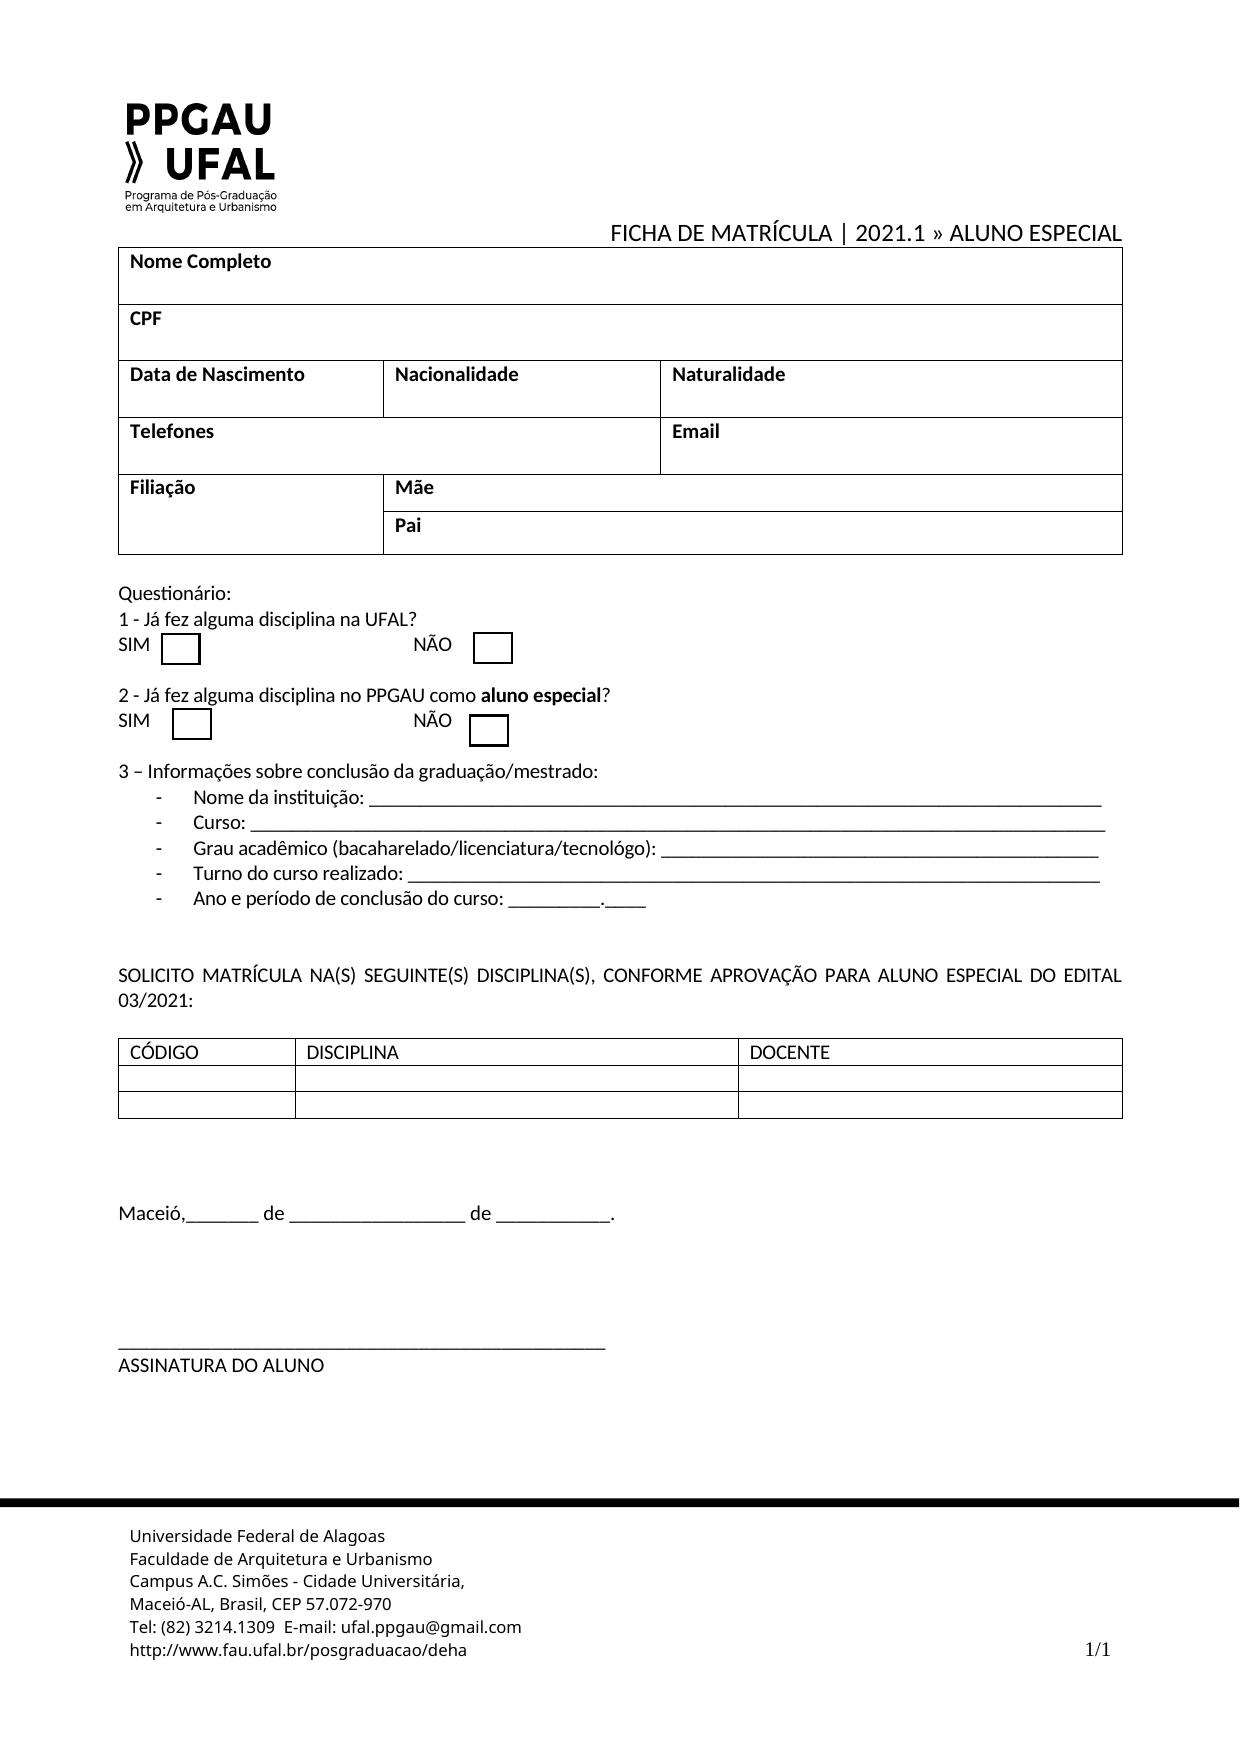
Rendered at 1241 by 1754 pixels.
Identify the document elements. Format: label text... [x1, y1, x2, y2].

text SIM NÃO [118, 631, 1122, 657]
table_header Nome Completo [119, 248, 1122, 304]
table_cell [739, 1066, 1122, 1091]
table_cell Pai [384, 512, 1122, 554]
text 1 - Já fez alguma disciplina na UFAL? [118, 606, 1122, 631]
list Turno do curso realizado: ____________________________________________________________________ [156, 860, 1122, 886]
text 2 - Já fez alguma disciplina no PPGAU como aluno especial? [118, 682, 1122, 708]
table_cell [119, 1066, 295, 1091]
text _______________________________________________ [118, 1327, 1122, 1352]
table_cell Filiação [119, 475, 383, 554]
text 3 – Informações sobre conclusão da graduação/mestrado: [118, 758, 1122, 784]
table_header DOCENTE [739, 1039, 1122, 1064]
list Grau acadêmico (bacaharelado/licenciatura/tecnológo): ___________________________________________ [156, 835, 1122, 860]
table_cell Naturalidade [661, 361, 1122, 417]
table_header CÓDIGO [119, 1039, 295, 1064]
text SOLICITO MATRÍCULA NA(S) SEGUINTE(S) DISCIPLINA(S), CONFORME APROVAÇÃO PARA ALUNO ESPECIAL DO EDITAL 03/2021: [118, 962, 1122, 1013]
table_cell [119, 1092, 295, 1117]
table_cell Data de Nascimento [119, 361, 383, 417]
list Nome da instituição: ________________________________________________________________________ [156, 784, 1122, 809]
table_cell Email [661, 418, 1122, 473]
text FICHA DE MATRÍCULA | 20 » ALUNO ESPECIAL [118, 217, 1122, 247]
text SIM NÃO [212, 708, 1122, 733]
table_cell Nacionalidade [384, 361, 660, 417]
list Curso: ____________________________________________________________________________________ [156, 809, 1122, 835]
table_cell [739, 1092, 1122, 1117]
list Ano e período de conclusão do curso: _________.____ [156, 886, 1122, 911]
text ASSINATURA DO ALUNO [118, 1352, 1122, 1378]
text Maceió,_______ de _________________ de ___________. [118, 1200, 1122, 1225]
table_cell [296, 1066, 738, 1091]
table_header DISCIPLINA [296, 1039, 738, 1064]
text Questionário: [118, 581, 1122, 606]
table_cell Telefones [119, 418, 660, 473]
table_cell CPF [119, 305, 1122, 360]
table_cell Mãe [384, 475, 1122, 511]
text SIM NÃO [118, 708, 172, 733]
table_cell [296, 1092, 738, 1117]
